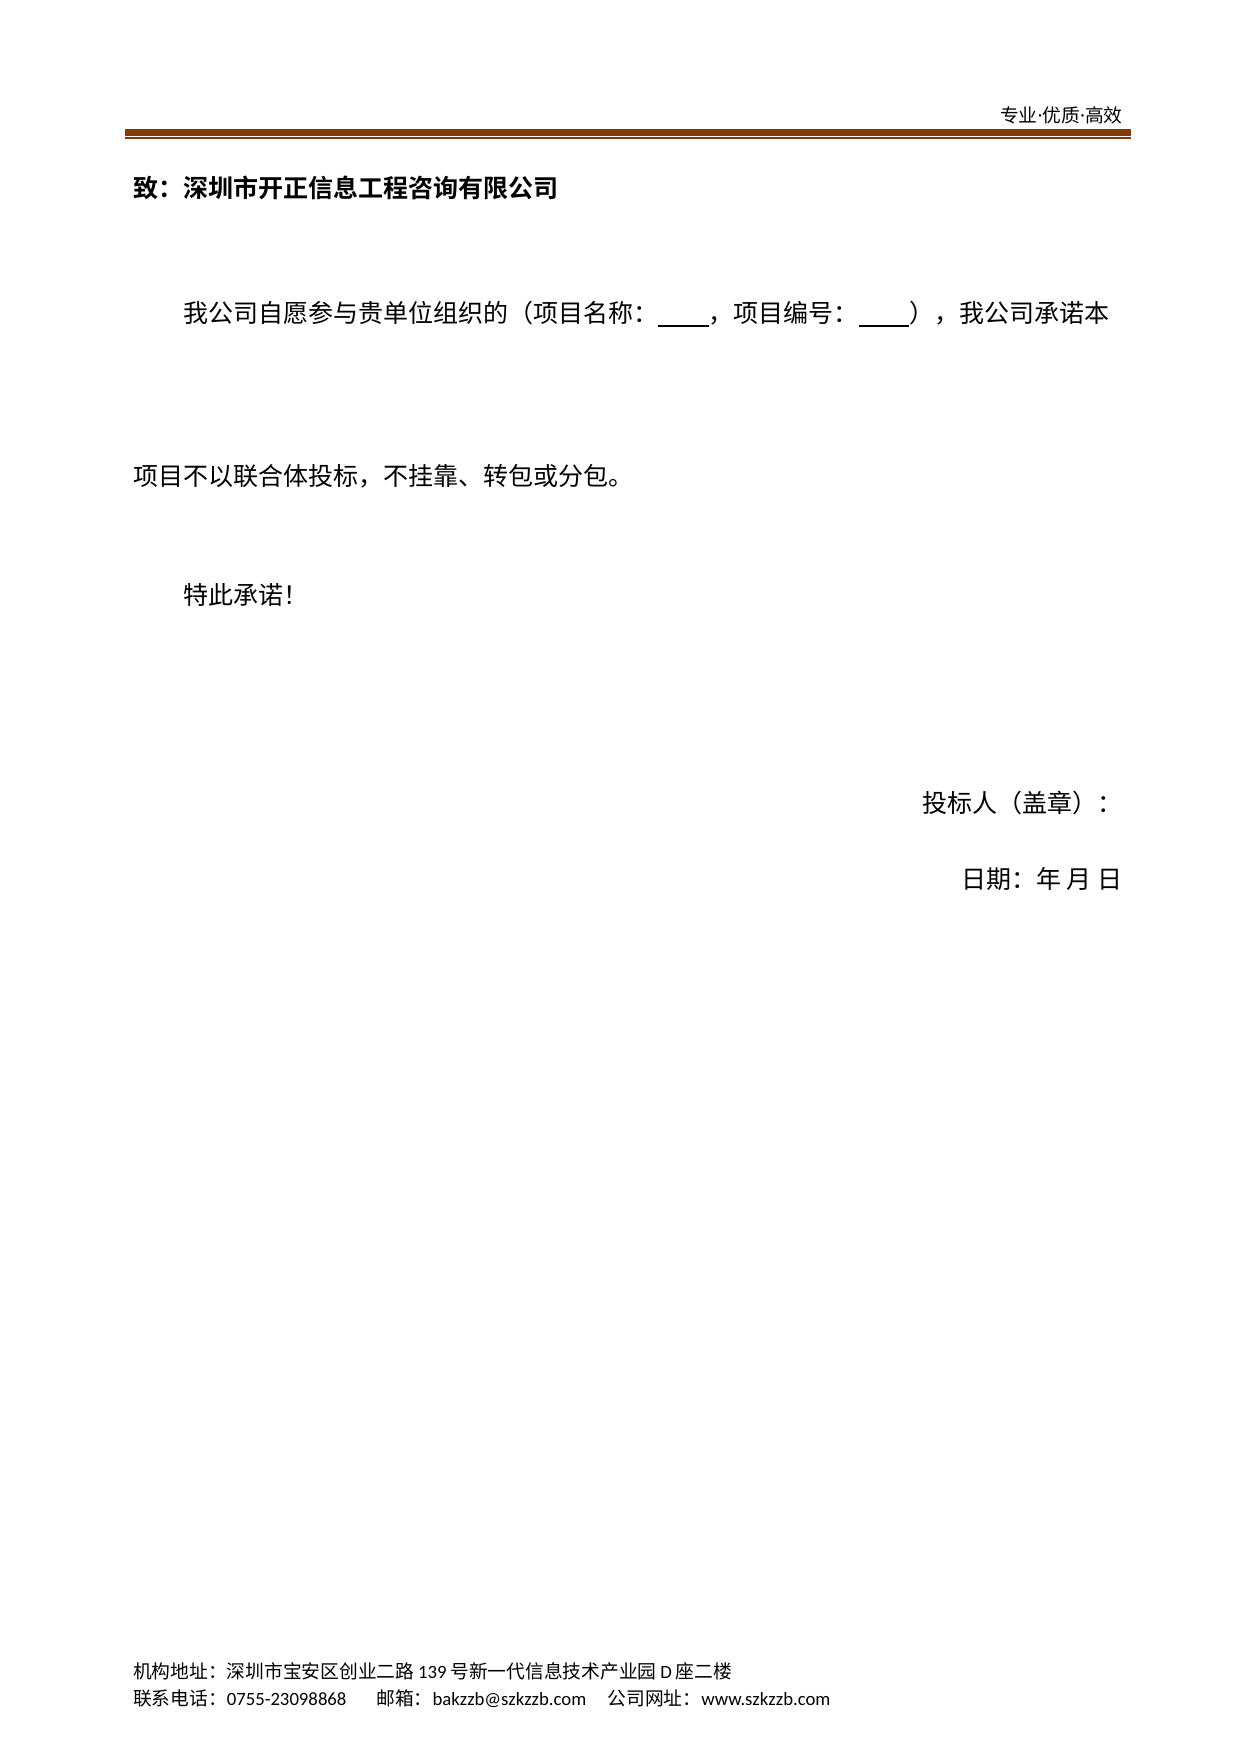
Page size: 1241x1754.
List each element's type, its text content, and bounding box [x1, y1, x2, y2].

text 特此承诺！ [133, 561, 1122, 626]
text 日期：年 月 日 [133, 845, 1122, 910]
text 我公司自愿参与贵单位组织的（项目名称： ，项目编号： ），我公司承诺本项目不以联合体投标，不挂靠、转包或分包。 [133, 279, 1122, 507]
text 投标人（盖章）： [133, 769, 1122, 834]
text 致：深圳市开正信息工程咨询有限公司 [133, 154, 1122, 219]
